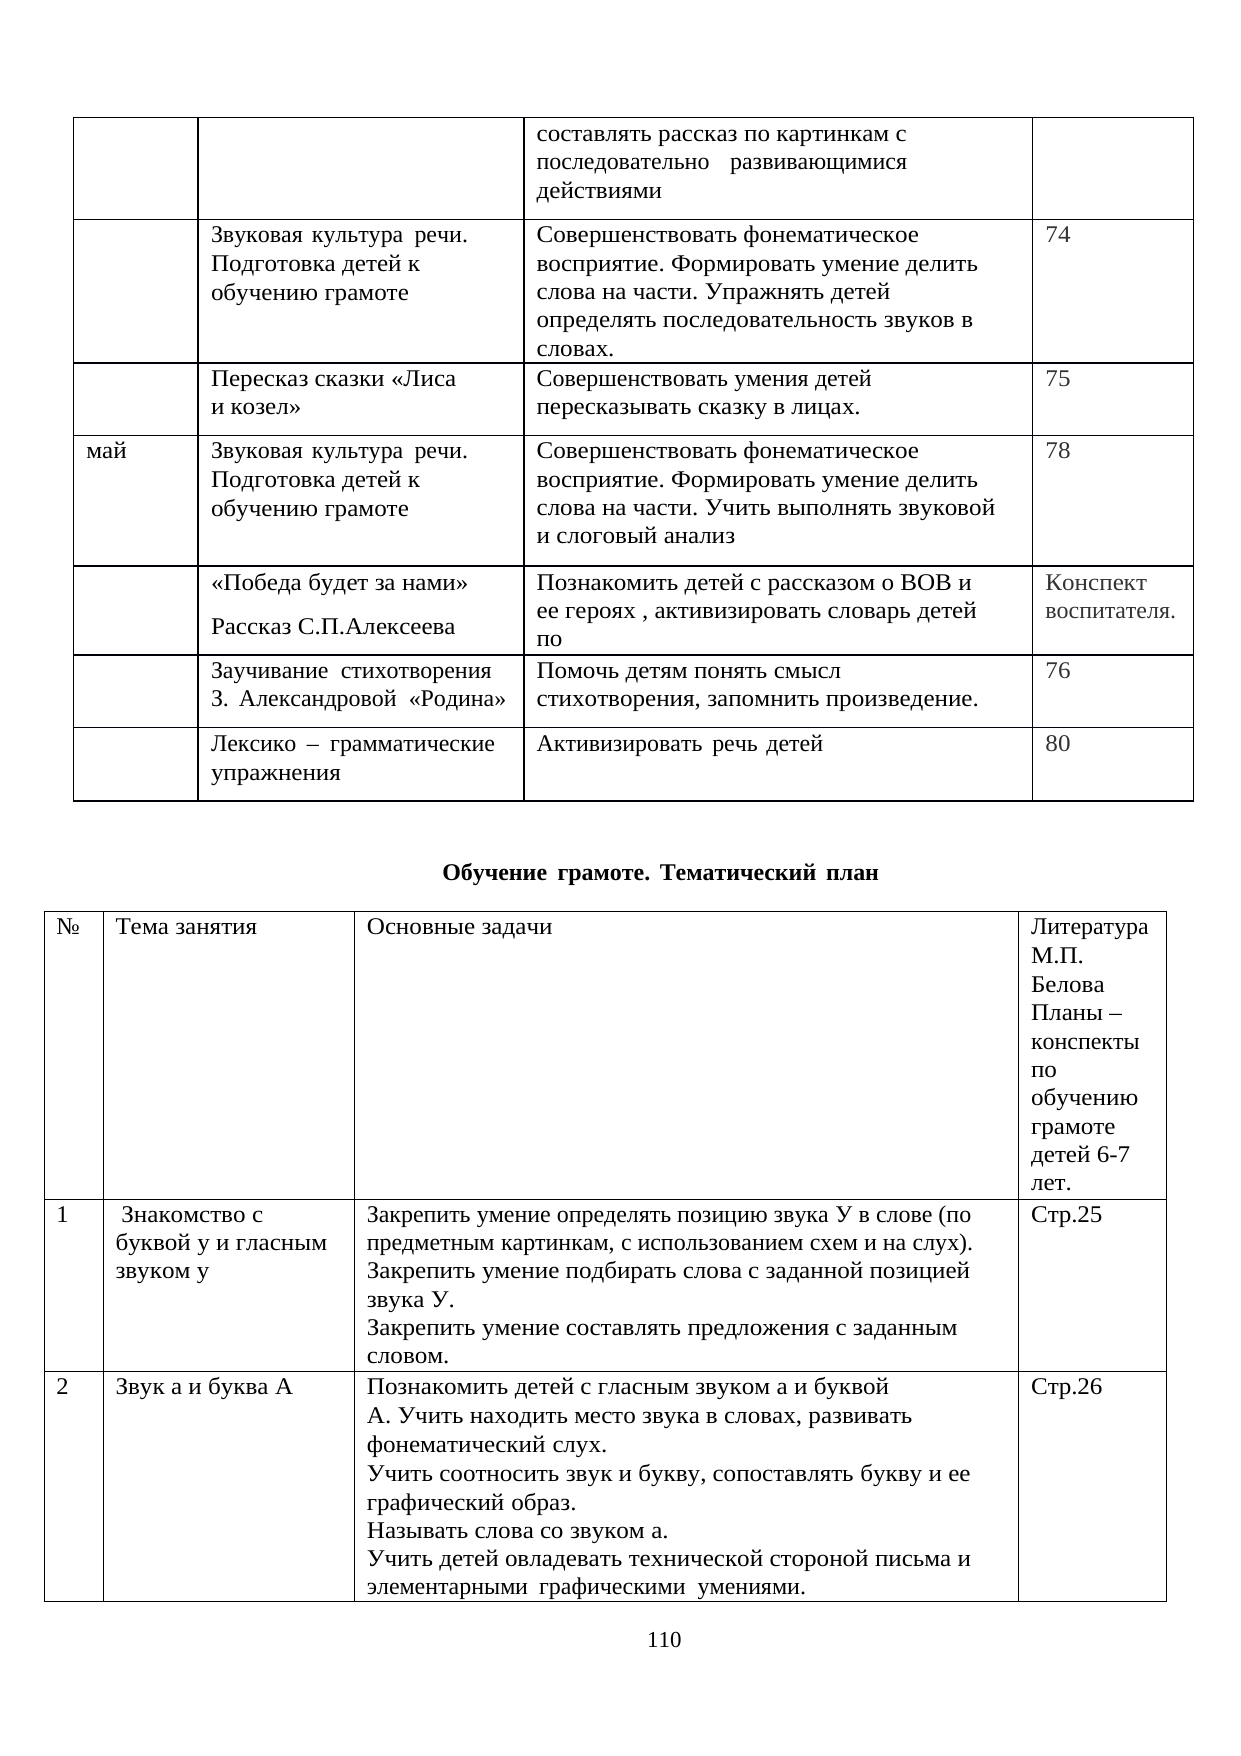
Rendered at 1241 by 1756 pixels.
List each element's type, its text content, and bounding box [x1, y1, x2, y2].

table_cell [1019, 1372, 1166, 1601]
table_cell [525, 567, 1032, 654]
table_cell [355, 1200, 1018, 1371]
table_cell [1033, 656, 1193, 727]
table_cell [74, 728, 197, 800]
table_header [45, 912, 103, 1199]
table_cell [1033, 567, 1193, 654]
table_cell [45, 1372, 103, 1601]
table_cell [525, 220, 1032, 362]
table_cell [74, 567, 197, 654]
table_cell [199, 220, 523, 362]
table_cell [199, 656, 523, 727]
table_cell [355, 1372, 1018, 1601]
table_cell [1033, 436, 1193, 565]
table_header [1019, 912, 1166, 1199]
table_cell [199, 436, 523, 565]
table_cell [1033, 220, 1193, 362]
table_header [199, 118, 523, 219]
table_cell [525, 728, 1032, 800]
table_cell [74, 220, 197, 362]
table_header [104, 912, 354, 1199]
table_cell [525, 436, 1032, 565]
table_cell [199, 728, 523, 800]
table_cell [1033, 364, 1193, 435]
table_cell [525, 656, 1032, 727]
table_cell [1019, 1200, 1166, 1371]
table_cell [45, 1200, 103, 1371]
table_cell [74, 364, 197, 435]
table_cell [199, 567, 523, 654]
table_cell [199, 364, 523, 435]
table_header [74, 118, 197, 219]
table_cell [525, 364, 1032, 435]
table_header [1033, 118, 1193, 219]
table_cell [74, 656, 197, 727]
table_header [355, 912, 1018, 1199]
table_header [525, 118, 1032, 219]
text Обучение грамоте. Тематический план [442, 858, 1232, 886]
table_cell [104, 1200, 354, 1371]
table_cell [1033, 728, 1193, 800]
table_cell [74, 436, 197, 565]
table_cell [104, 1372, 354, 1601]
